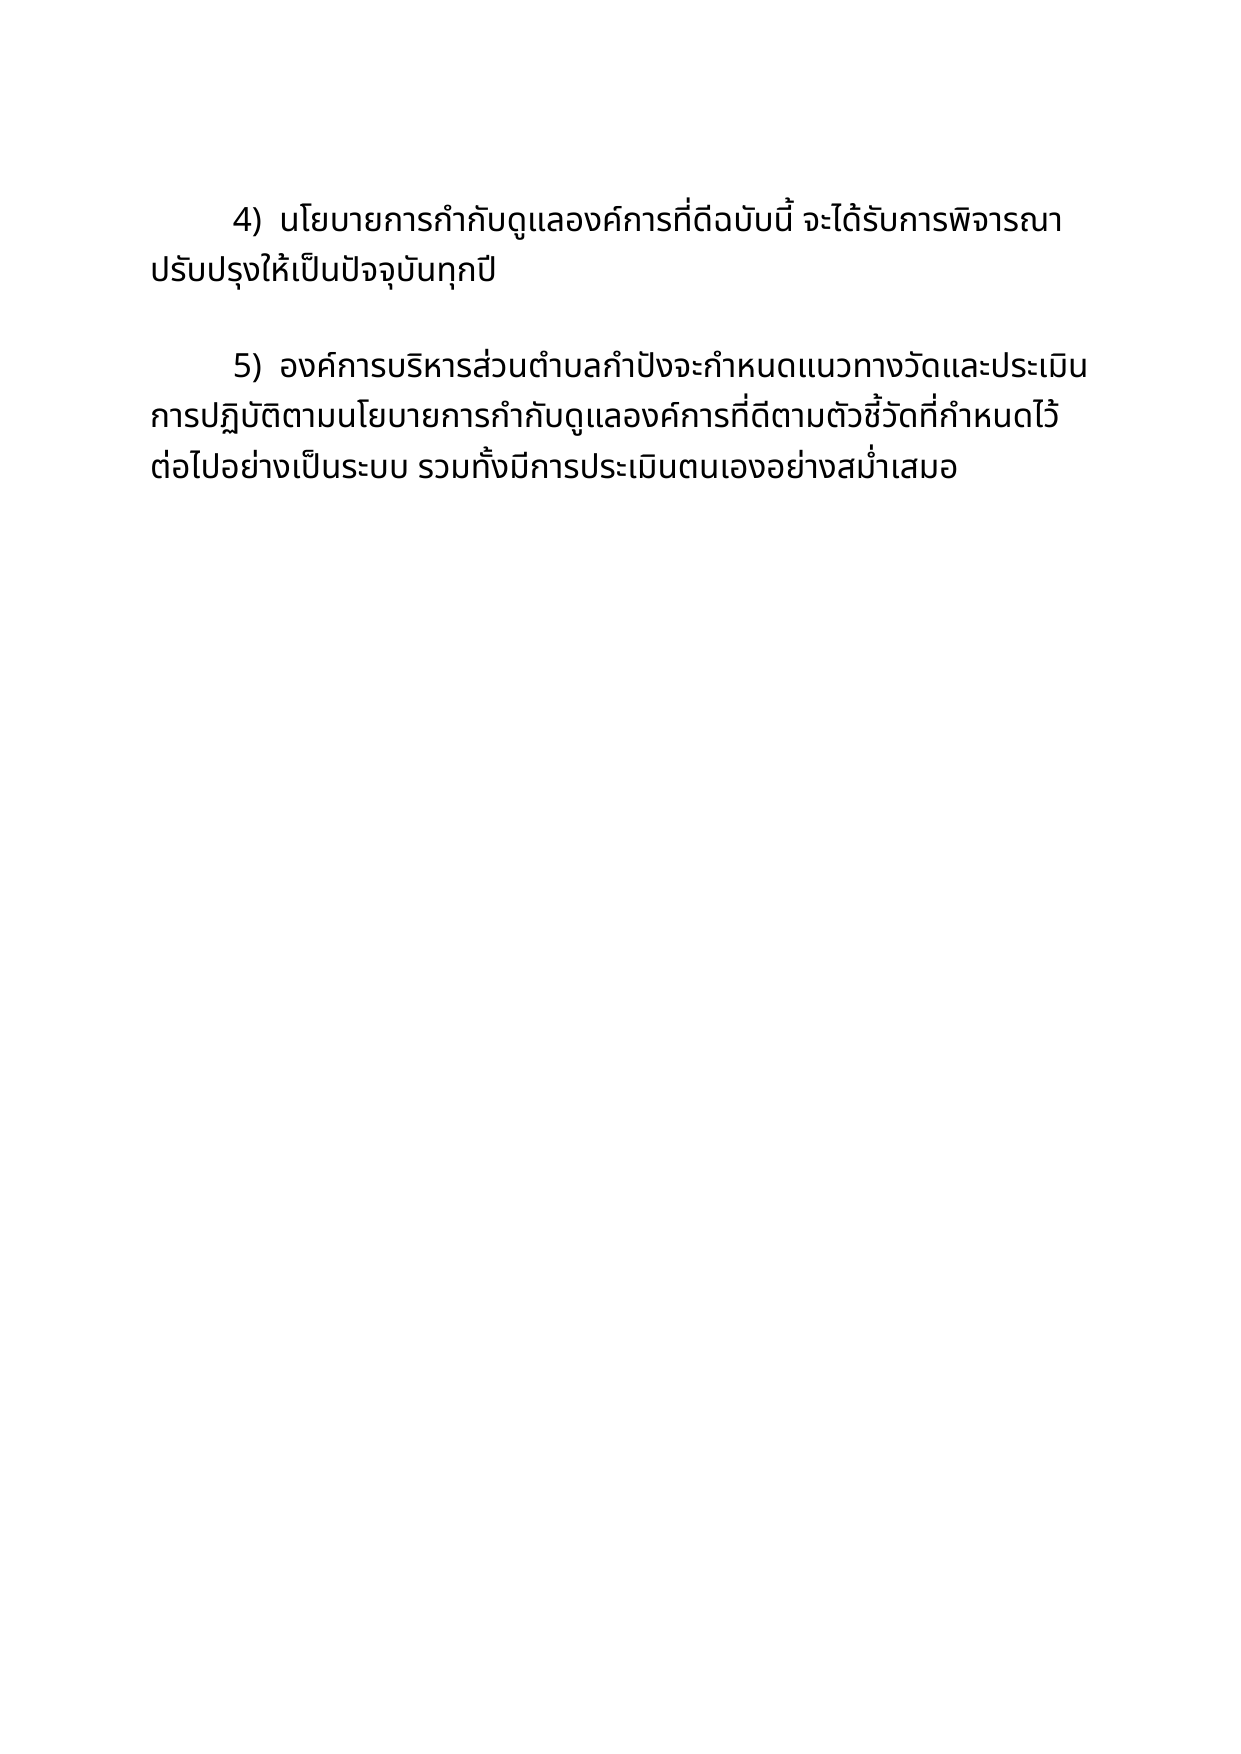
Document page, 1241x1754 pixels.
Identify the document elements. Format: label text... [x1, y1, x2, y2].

text 5) องค์การบริหารส่วนตำบลกำปังจะกำหนดแนวทางวัดและประเมินการปฏิบัติตามนโยบายการกำกับดูแลองค์การที่ดีตามตัวชี้วัดที่กำหนดไว้ต่อไปอย่างเป็นระบบ รวมทั้งมีการประเมินตนเองอย่างสม่ำเสมอ [150, 342, 1090, 493]
text 4) นโยบายการกำกับดูแลองค์การที่ดีฉบับนี้ จะได้รับการพิจารณาปรับปรุงให้เป็นปัจจุบันทุกปี [150, 195, 1090, 296]
